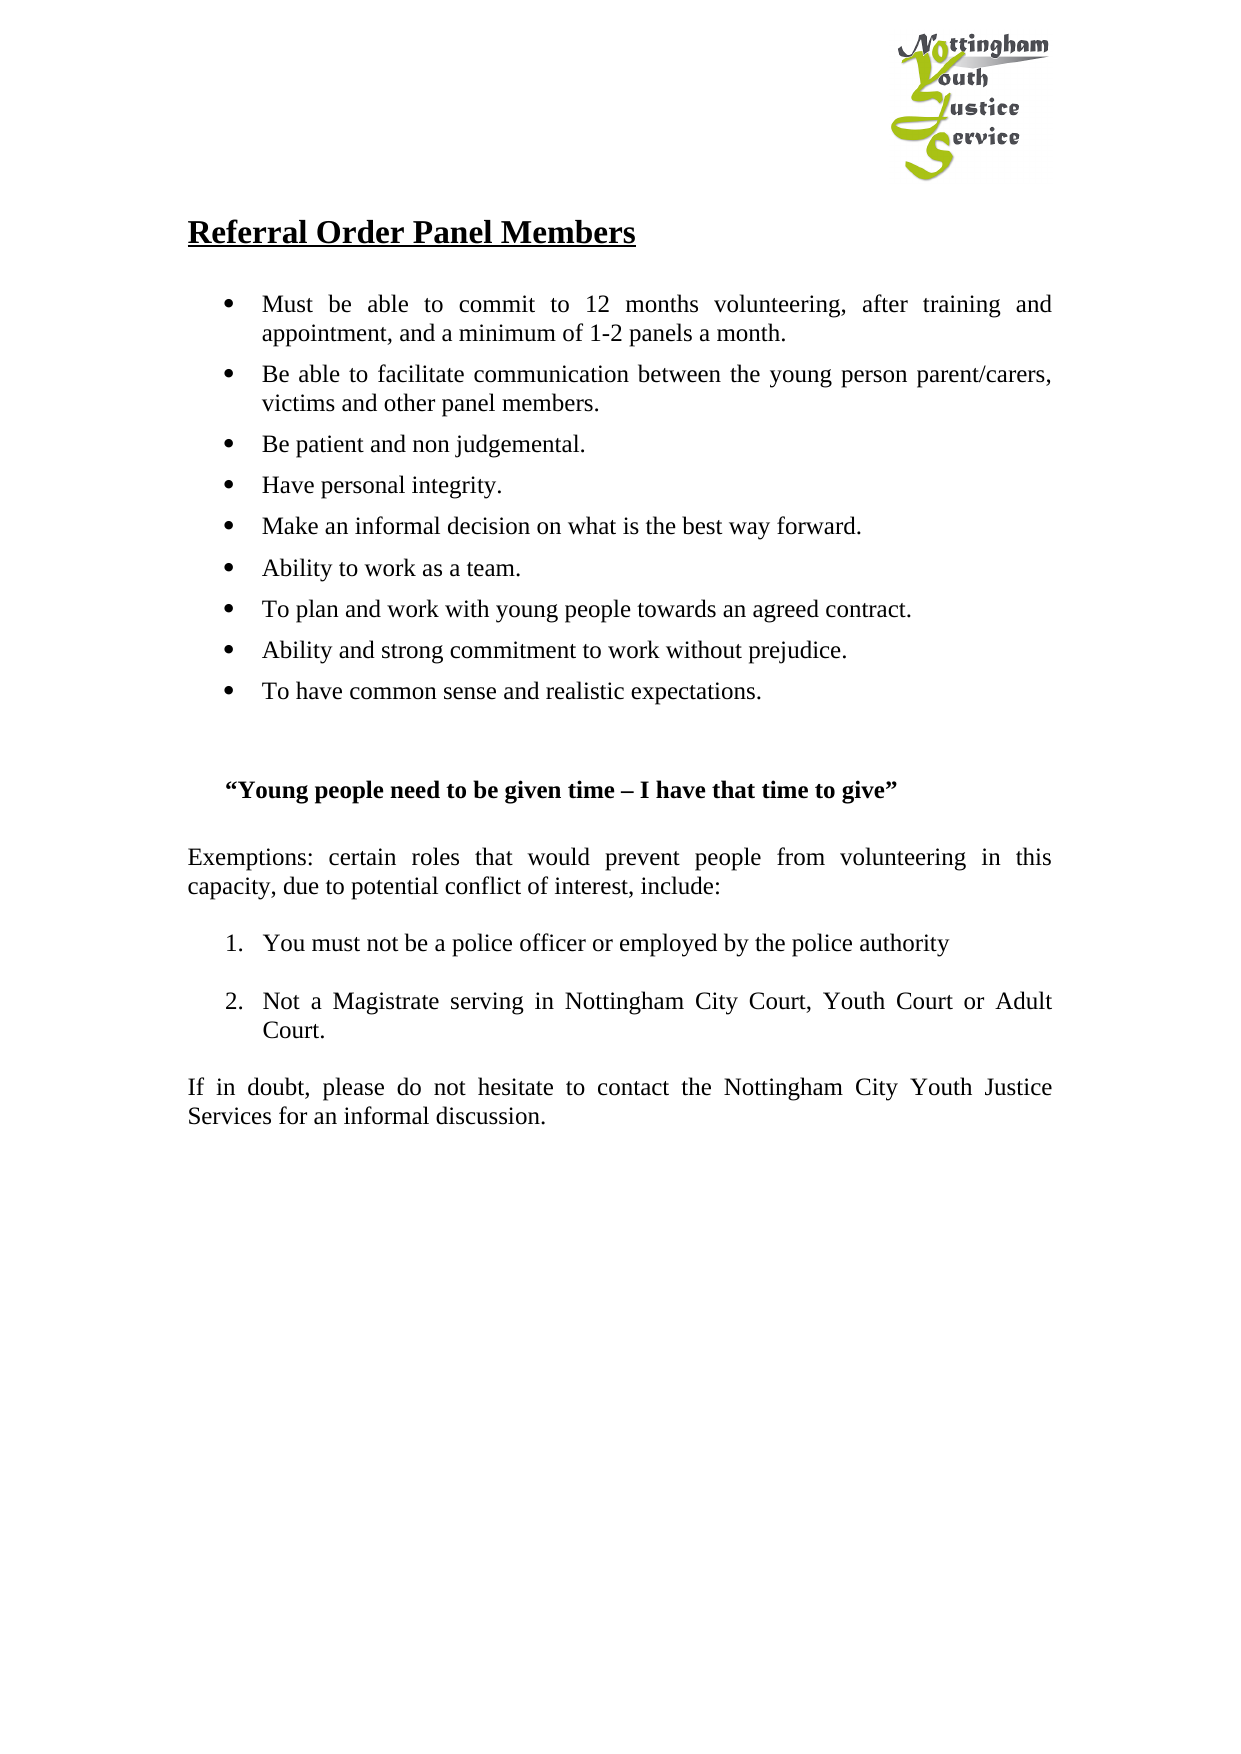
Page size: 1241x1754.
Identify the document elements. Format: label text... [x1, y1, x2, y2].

picture [888, 29, 1054, 184]
list Have personal integrity. [224, 470, 1053, 499]
text Referral Order Panel Members [187, 212, 1053, 251]
list Ability and strong commitment to work without prejudice. [224, 635, 1053, 664]
text If in doubt, please do not hesitate to contact the Nottingham City Youth Justice Services for an informal discussion. [187, 1072, 1053, 1130]
list Be able to facilitate communication between the young person parent/carers, victims and other panel members. [224, 359, 1053, 416]
list To have common sense and realistic expectations. [224, 676, 1053, 705]
list You must not be a police officer or employed by the police authority [225, 928, 1053, 957]
list Be patient and non judgemental. [224, 429, 1053, 458]
list Make an informal decision on what is the best way forward. [224, 511, 1053, 540]
list Must be able to commit to 12 months volunteering, after training and appointment, and a minimum of 1-2 panels a month. [224, 289, 1053, 346]
list Ability to work as a team. [224, 553, 1053, 581]
list To plan and work with young people towards an agreed contract. [224, 594, 1053, 623]
text “Young people need to be given time – I have that time to give” [225, 775, 1053, 804]
list Not a Magistrate serving in Nottingham City Court, Youth Court or Adult Court. [225, 986, 1053, 1043]
text Exemptions: certain roles that would prevent people from volunteering in this capacity, due to potential conflict of interest, include: [187, 842, 1053, 900]
